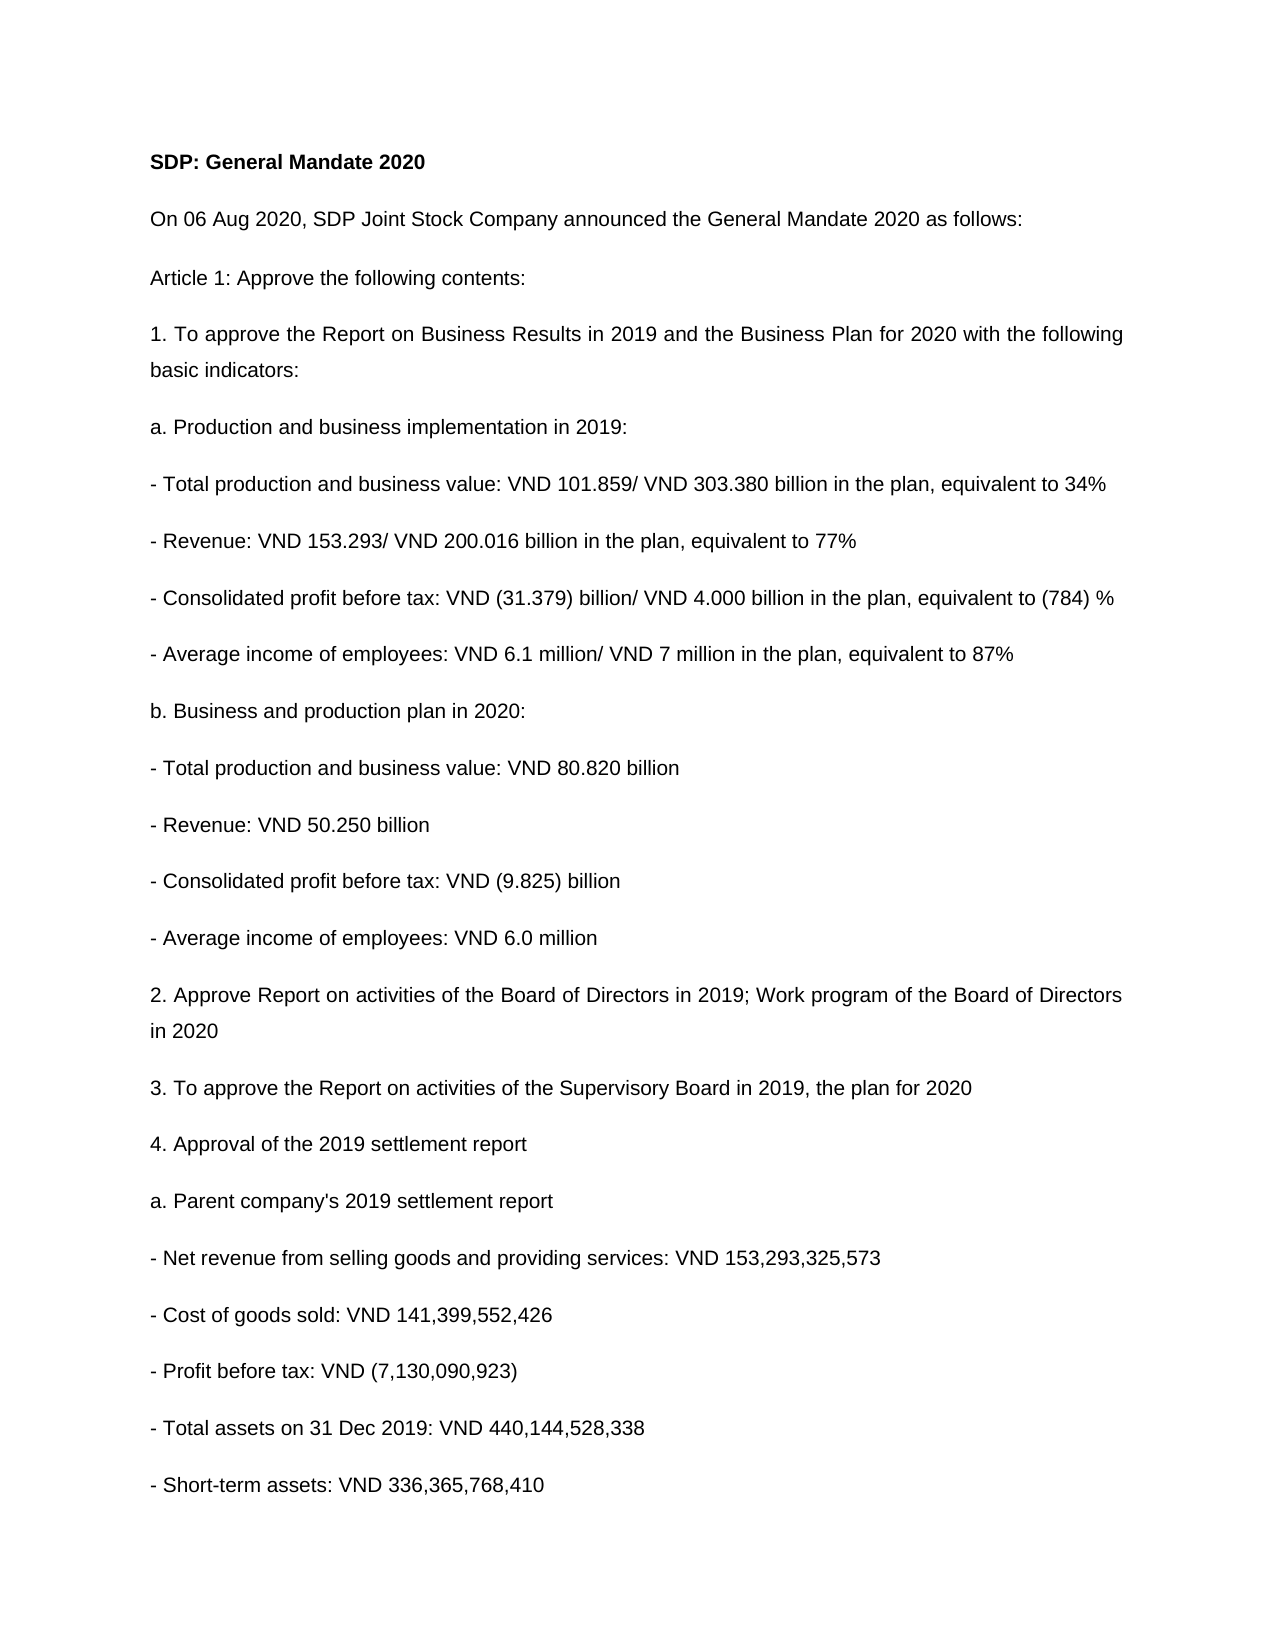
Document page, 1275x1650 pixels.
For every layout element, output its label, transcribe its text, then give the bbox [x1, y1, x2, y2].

text 1. To approve the Report on Business Results in 2019 and the Business Plan for 2020 with the following basic indicators: [150, 322, 1125, 382]
text 4. Approval of the 2019 settlement report [150, 1132, 1125, 1156]
text 2. Approve Report on activities of the Board of Directors in 2019; Work program of the Board of Directors in 2020 [150, 983, 1125, 1043]
text - Cost of goods sold: VND 141,399,552,426 [150, 1302, 1125, 1326]
text - Average income of employees: VND 6.0 million [150, 926, 1125, 950]
text - Total assets on 31 Dec 2019: VND 440,144,528,338 [150, 1416, 1125, 1440]
text a. Parent company's 2019 settlement report [150, 1189, 1125, 1213]
text - Revenue: VND 50.250 billion [150, 812, 1125, 836]
text Article 1: Approve the following contents: [150, 266, 1125, 289]
text - Average income of employees: VND 6.1 million/ VND 7 million in the plan, equivalent to 87% [150, 642, 1125, 666]
text SDP: General Mandate 2020 [150, 150, 1125, 174]
text - Consolidated profit before tax: VND (9.825) billion [150, 869, 1125, 893]
text a. Production and business implementation in 2019: [150, 415, 1125, 439]
text - Profit before tax: VND (7,130,090,923) [150, 1359, 1125, 1383]
text - Short-term assets: VND 336,365,768,410 [150, 1473, 1125, 1497]
text - Total production and business value: VND 80.820 billion [150, 756, 1125, 779]
text - Revenue: VND 153.293/ VND 200.016 billion in the plan, equivalent to 77% [150, 528, 1125, 552]
text On 06 Aug 2020, SDP Joint Stock Company announced the General Mandate 2020 as follows: [150, 207, 1125, 231]
text 3. To approve the Report on activities of the Supervisory Board in 2019, the plan for 2020 [150, 1075, 1125, 1099]
text - Net revenue from selling goods and providing services: VND 153,293,325,573 [150, 1246, 1125, 1270]
text - Consolidated profit before tax: VND (31.379) billion/ VND 4.000 billion in the plan, equivalent to (784) % [150, 585, 1125, 609]
text - Total production and business value: VND 101.859/ VND 303.380 billion in the plan, equivalent to 34% [150, 472, 1125, 496]
text b. Business and production plan in 2020: [150, 699, 1125, 723]
